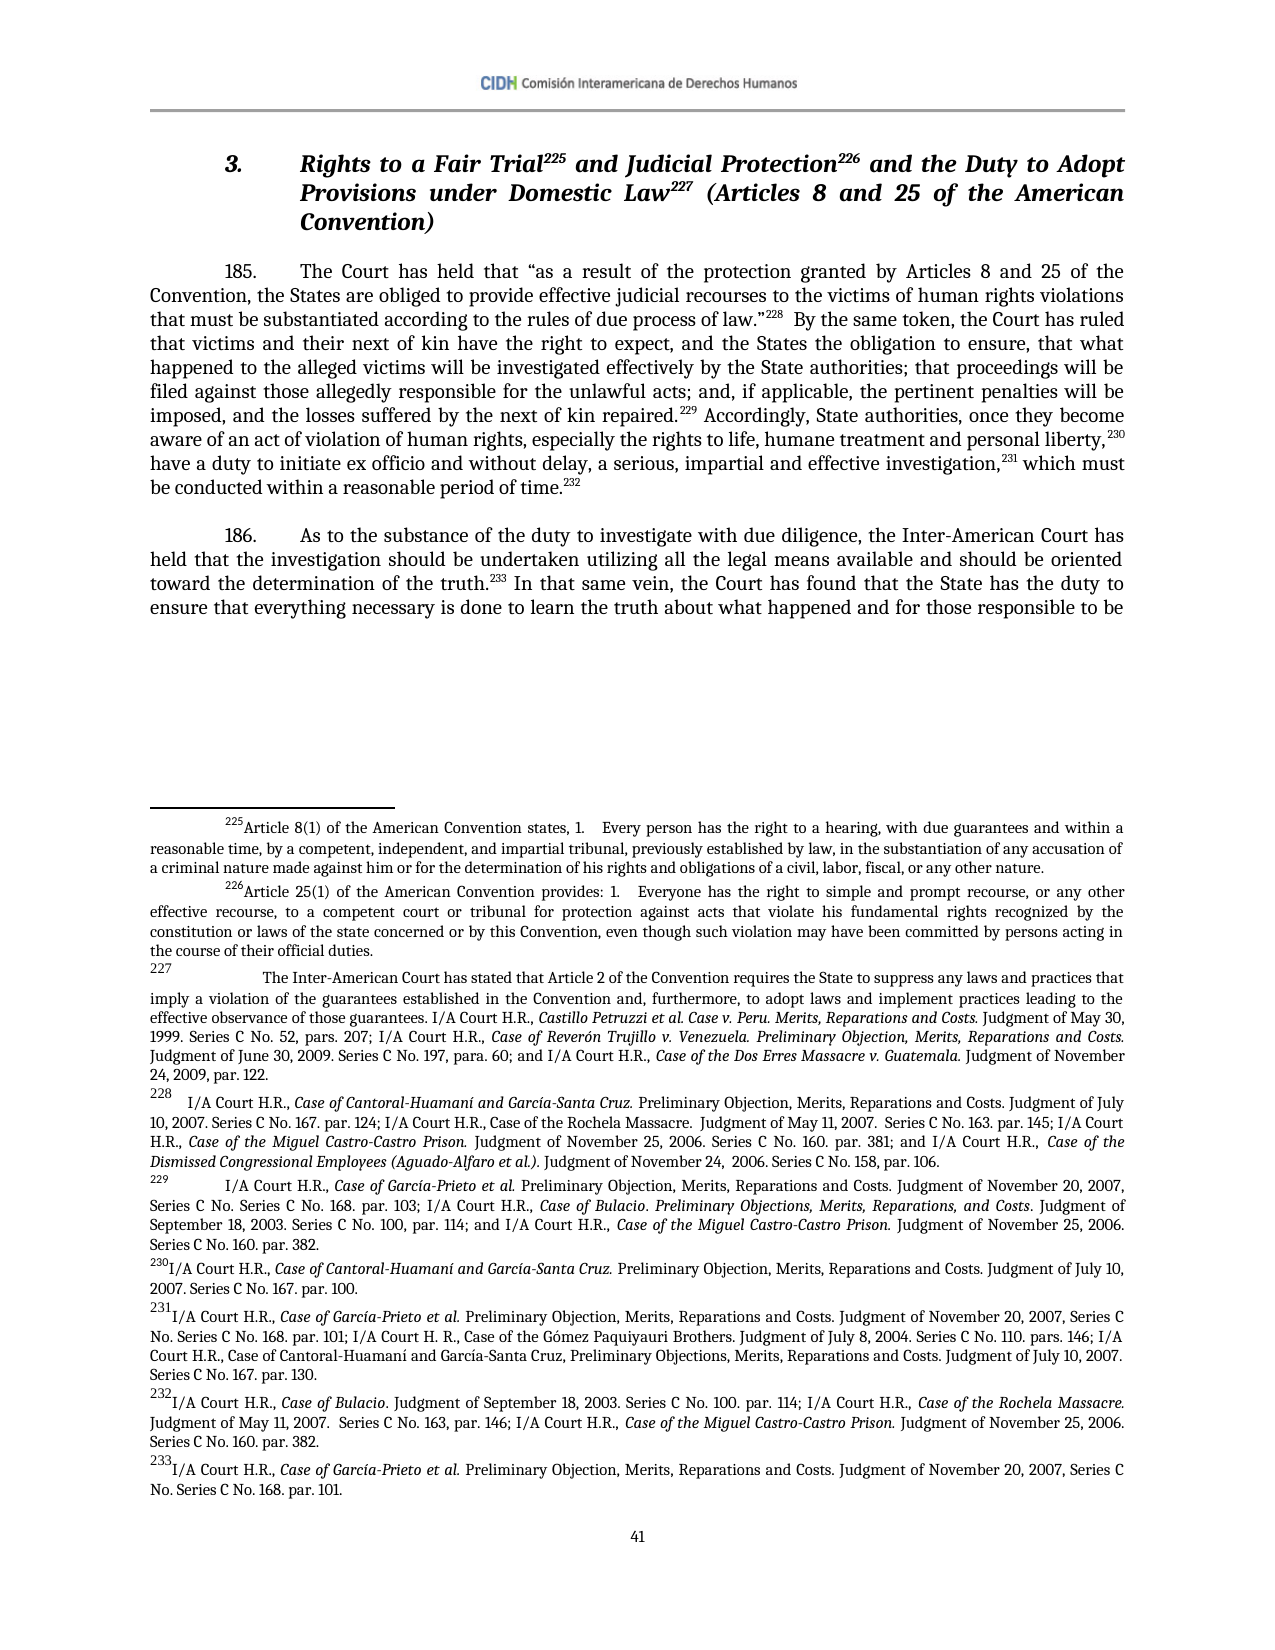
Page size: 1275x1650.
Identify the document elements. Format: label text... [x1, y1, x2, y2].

subtitle Rights to a Fair Trial and Judicial Protection and the Duty to Adopt Provisions under Domestic Law (Articles 8 and 25 of the American Convention) [225, 150, 1125, 236]
picture [475, 75, 800, 92]
list As to the substance of the duty to investigate with due diligence, the Inter-American Court has held that the investigation should be undertaken utilizing all the legal means available and should be oriented toward the determination of the truth. In that same vein, the Court has found that the State has the duty to ensure that everything necessary is done to learn the truth about what happened and for those responsible to be punished, and involving every State institution. The Court has also said that the authorities should adopt all reasonable measures to guarantee the necessary probative material in order to carry out the investigation. [150, 524, 1125, 643]
list The Court has held that “as a result of the protection granted by Articles 8 and 25 of the Convention, the States are obliged to provide effective judicial recourses to the victims of human rights violations that must be substantiated according to the rules of due process of law.” By the same token, the Court has ruled that victims and their next of kin have the right to expect, and the States the obligation to ensure, that what happened to the alleged victims will be investigated effectively by the State authorities; that proceedings will be filed against those allegedly responsible for the unlawful acts; and, if applicable, the pertinent penalties will be imposed, and the losses suffered by the next of kin repaired. Accordingly, State authorities, once they become aware of an act of violation of human rights, especially the rights to life, humane treatment and personal liberty, have a duty to initiate ex officio and without delay, a serious, impartial and effective investigation, which must be conducted within a reasonable period of time. [150, 260, 1125, 500]
